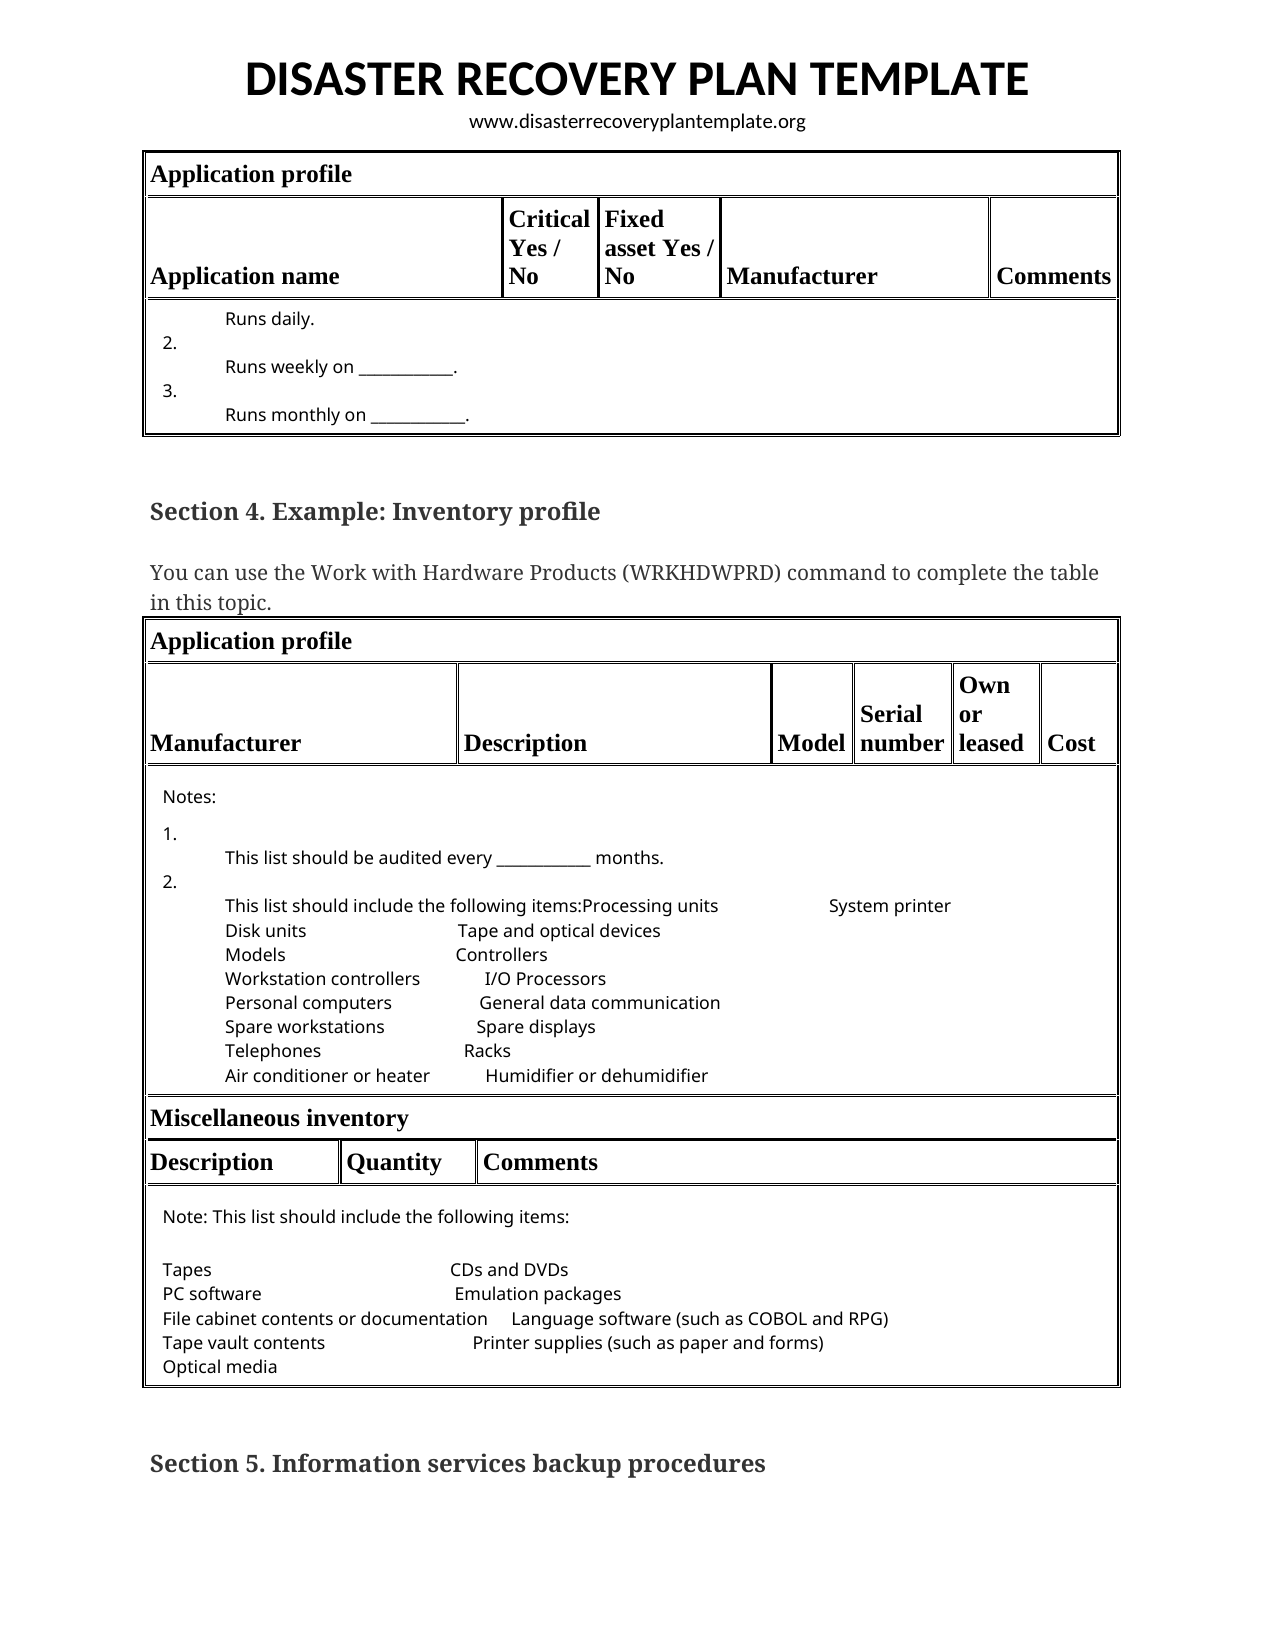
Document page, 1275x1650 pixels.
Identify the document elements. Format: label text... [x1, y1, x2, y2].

table_header Application profile [146, 153, 1117, 194]
table_header Application profile [146, 620, 1117, 661]
table_cell Fixed asset Yes / No [600, 198, 719, 296]
table_cell Manufacturer [144, 661, 457, 763]
table_cell Application name [146, 195, 501, 296]
table_cell Manufacturer [722, 198, 988, 296]
table_cell Quantity [342, 1141, 475, 1182]
table_cell Cost [1041, 661, 1119, 763]
table_cell Note: This list should include the following items: Tapes CDs and DVDs PC software Emulation packages File cabinet contents or documentation Language software (such as COBOL and RPG) Tape vault contents Printer supplies (such as paper and forms) Optical media [146, 1183, 1118, 1385]
table_cell Miscellaneous inventory [146, 1094, 1118, 1138]
table_cell Description [459, 664, 770, 763]
table_cell Comments [478, 1138, 1119, 1182]
text Section 5. Information services backup procedures [150, 1447, 1125, 1479]
table_cell Serial number [855, 664, 951, 763]
table_cell Model [773, 664, 852, 763]
table_cell Own or leased [954, 664, 1039, 763]
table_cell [146, 296, 1118, 433]
table_cell Notes: 1. This list should be audited every ____________ months. 2. This list should include the following items:Processing units System printer Disk units Tape and optical devices Models Controllers Workstation controllers I/O Processors Personal computers General data communication Spare workstations Spare displays Telephones Racks Air conditioner or heater Humidifier or dehumidifier [144, 763, 1119, 1093]
table_cell Description [144, 1138, 338, 1182]
table_cell Critical Yes / No [504, 198, 597, 296]
text You can use the Work with Hardware Products (WRKHDWPRD) command to complete the table in this topic. [150, 557, 1125, 616]
table_cell Comments [991, 195, 1118, 296]
text Section 4. Example: Inventory profile [150, 495, 1125, 528]
